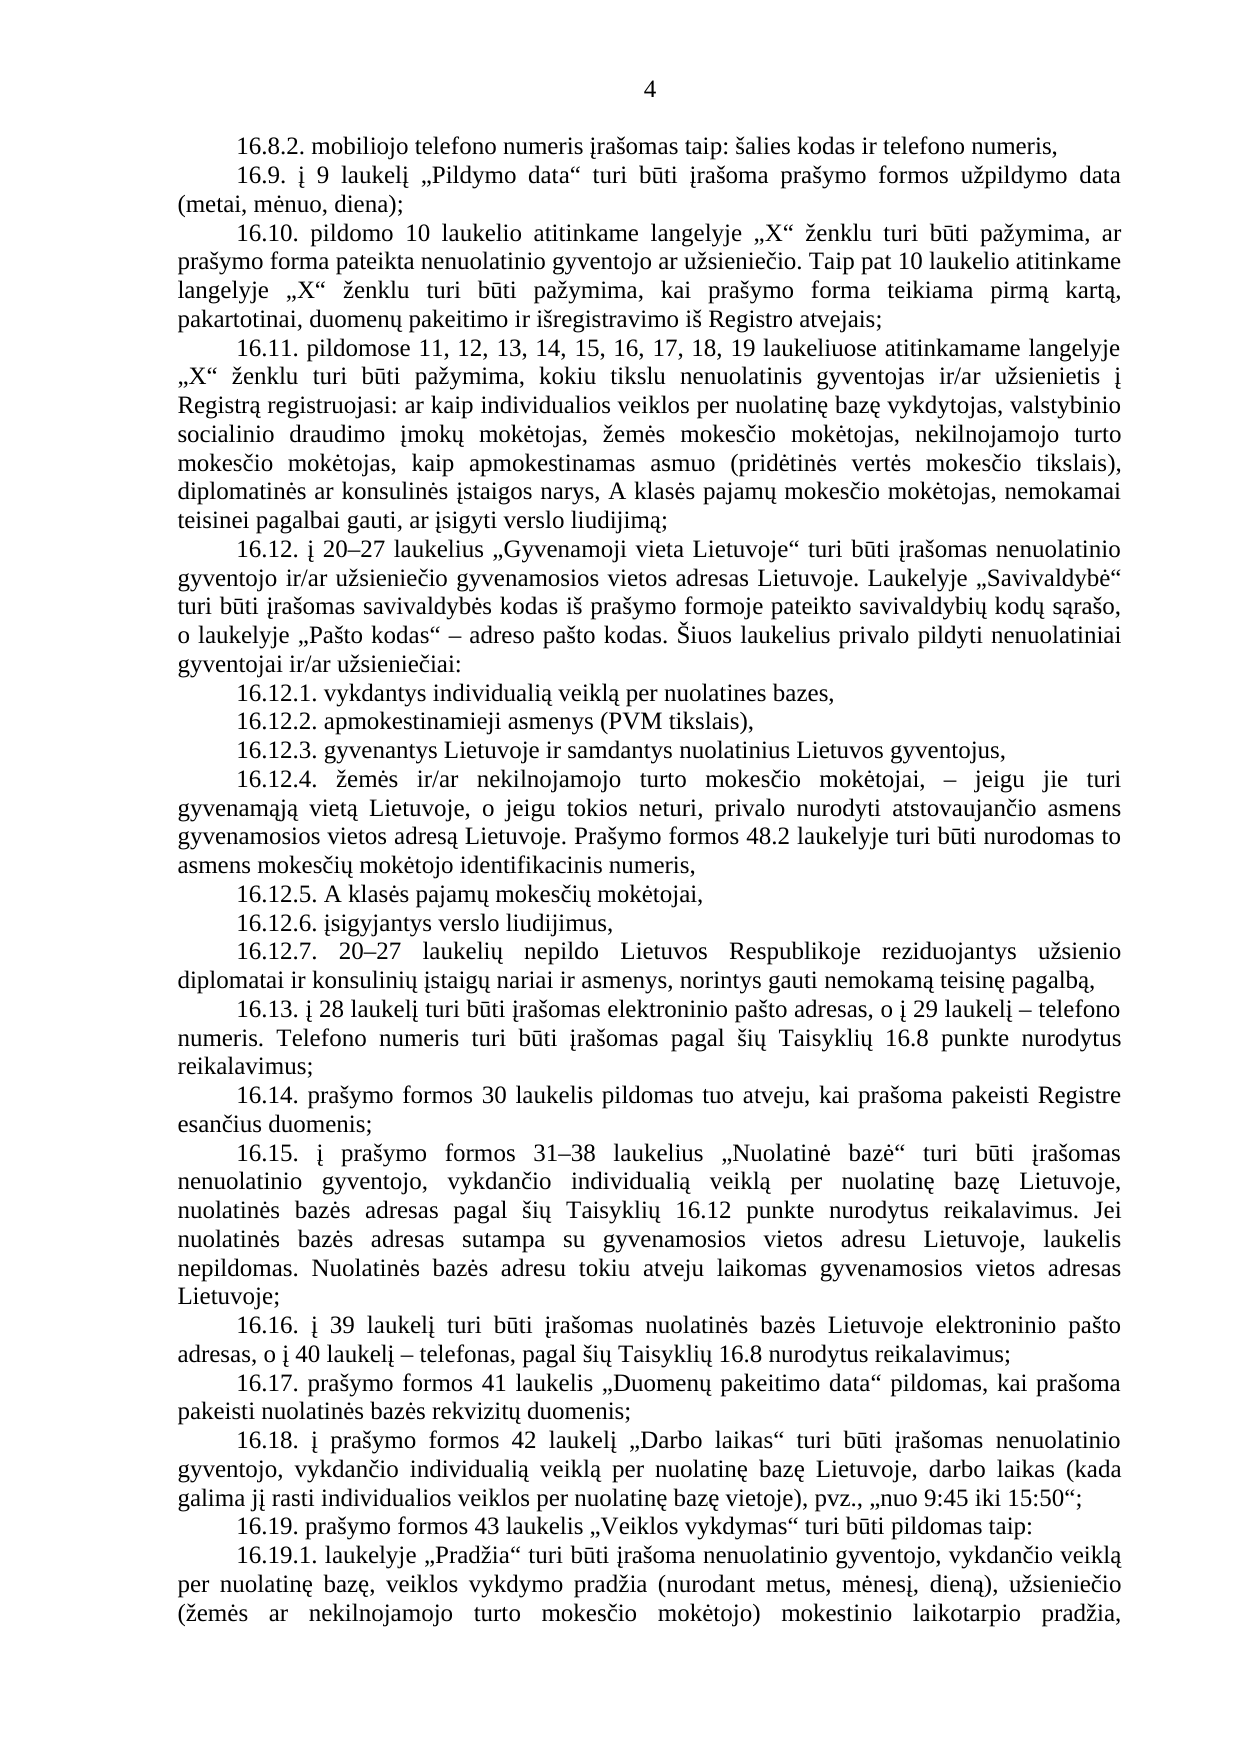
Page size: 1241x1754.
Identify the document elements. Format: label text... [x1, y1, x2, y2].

text 16.8.2. mobiliojo telefono numeris įrašomas taip: šalies kodas ir telefono numeris, [177, 131, 1122, 160]
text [177, 1540, 1122, 1626]
text 16.19. prašymo formos 43 laukelis „Veiklos vykdymas“ turi būti pildomas taip: [177, 1511, 1122, 1540]
text 16.16. į 39 laukelį turi būti įrašomas nuolatinės bazės Lietuvoje elektroninio pašto adresas, o į 40 laukelį – telefonas, pagal šių Taisyklių 16.8 nurodytus reikalavimus; [177, 1310, 1122, 1368]
text 16.14. prašymo formos 30 laukelis pildomas tuo atveju, kai prašoma pakeisti Registre esančius duomenis; [177, 1080, 1122, 1138]
text 16.15. į prašymo formos 31–38 laukelius „Nuolatinė bazė“ turi būti įrašomas nenuolatinio gyventojo, vykdančio individualią veiklą per nuolatinę bazę Lietuvoje, nuolatinės bazės adresas pagal šių Taisyklių 16.12 punkte nurodytus reikalavimus. Jei nuolatinės bazės adresas sutampa su gyvenamosios vietos adresu Lietuvoje, laukelis nepildomas. Nuolatinės bazės adresu tokiu atveju laikomas gyvenamosios vietos adresas Lietuvoje; [177, 1138, 1122, 1310]
text 16.12.4. žemės ir/ar nekilnojamojo turto mokesčio mokėtojai, – jeigu jie turi gyvenamąją vietą Lietuvoje, o jeigu tokios neturi, privalo nurodyti atstovaujančio asmens gyvenamosios vietos adresą Lietuvoje. Prašymo formos 48.2 laukelyje turi būti nurodomas to asmens mokesčių mokėtojo identifikacinis numeris, [177, 764, 1122, 879]
text 16.18. į prašymo formos 42 laukelį „Darbo laikas“ turi būti įrašomas nenuolatinio gyventojo, vykdančio individualią veiklą per nuolatinę bazę Lietuvoje, darbo laikas (kada galima jį rasti individualios veiklos per nuolatinę bazę vietoje), pvz., „nuo 9:45 iki 15:50“; [177, 1425, 1122, 1511]
text 16.12.2. apmokestinamieji asmenys (PVM tikslais), [177, 706, 1122, 735]
text 16.12.5. A klasės pajamų mokesčių mokėtojai, [177, 879, 1122, 908]
text 16.12.6. įsigyjantys verslo liudijimus, [177, 908, 1122, 936]
text 16.12. į 20–27 laukelius „Gyvenamoji vieta Lietuvoje“ turi būti įrašomas nenuolatinio gyventojo ir/ar užsieniečio gyvenamosios vietos adresas Lietuvoje. Laukelyje „Savivaldybė“ turi būti įrašomas savivaldybės kodas iš prašymo formoje pateikto savivaldybių kodų sąrašo, o laukelyje „Pašto kodas“ – adreso pašto kodas. Šiuos laukelius privalo pildyti nenuolatiniai gyventojai ir/ar užsieniečiai: [177, 534, 1122, 678]
text 16.10. pildomo 10 laukelio atitinkame langelyje „X“ ženklu turi būti pažymima, ar prašymo forma pateikta nenuolatinio gyventojo ar užsieniečio. Taip pat 10 laukelio atitinkame langelyje „X“ ženklu turi būti pažymima, kai prašymo forma teikiama pirmą kartą, pakartotinai, duomenų pakeitimo ir išregistravimo iš Registro atvejais; [177, 218, 1122, 333]
text 16.12.3. gyvenantys Lietuvoje ir samdantys nuolatinius Lietuvos gyventojus, [177, 735, 1122, 764]
text 16.9. į 9 laukelį „Pildymo data“ turi būti įrašoma prašymo formos užpildymo data (metai, mėnuo, diena); [177, 160, 1122, 218]
text 16.11. pildomose 11, 12, 13, 14, 15, 16, 17, 18, 19 laukeliuose atitinkamame langelyje „X“ ženklu turi būti pažymima, kokiu tikslu nenuolatinis gyventojas ir/ar užsienietis į Registrą registruojasi: ar kaip individualios veiklos per nuolatinę bazę vykdytojas, valstybinio socialinio draudimo įmokų mokėtojas, žemės mokesčio mokėtojas, nekilnojamojo turto mokesčio mokėtojas, kaip apmokestinamas asmuo (pridėtinės vertės mokesčio tikslais), diplomatinės ar konsulinės įstaigos narys, A klasės pajamų mokesčio mokėtojas, nemokamai teisinei pagalbai gauti, ar įsigyti verslo liudijimą; [177, 333, 1122, 534]
text 16.17. prašymo formos 41 laukelis „Duomenų pakeitimo data“ pildomas, kai prašoma pakeisti nuolatinės bazės rekvizitų duomenis; [177, 1368, 1122, 1425]
text 16.12.1. vykdantys individualią veiklą per nuolatines bazes, [177, 678, 1122, 706]
text 16.12.7. 20–27 laukelių nepildo Lietuvos Respublikoje reziduojantys užsienio diplomatai ir konsulinių įstaigų nariai ir asmenys, norintys gauti nemokamą teisinę pagalbą, [177, 936, 1122, 994]
text 16.13. į 28 laukelį turi būti įrašomas elektroninio pašto adresas, o į 29 laukelį – telefono numeris. Telefono numeris turi būti įrašomas pagal šių Taisyklių 16.8 punkte nurodytus reikalavimus; [177, 994, 1122, 1080]
